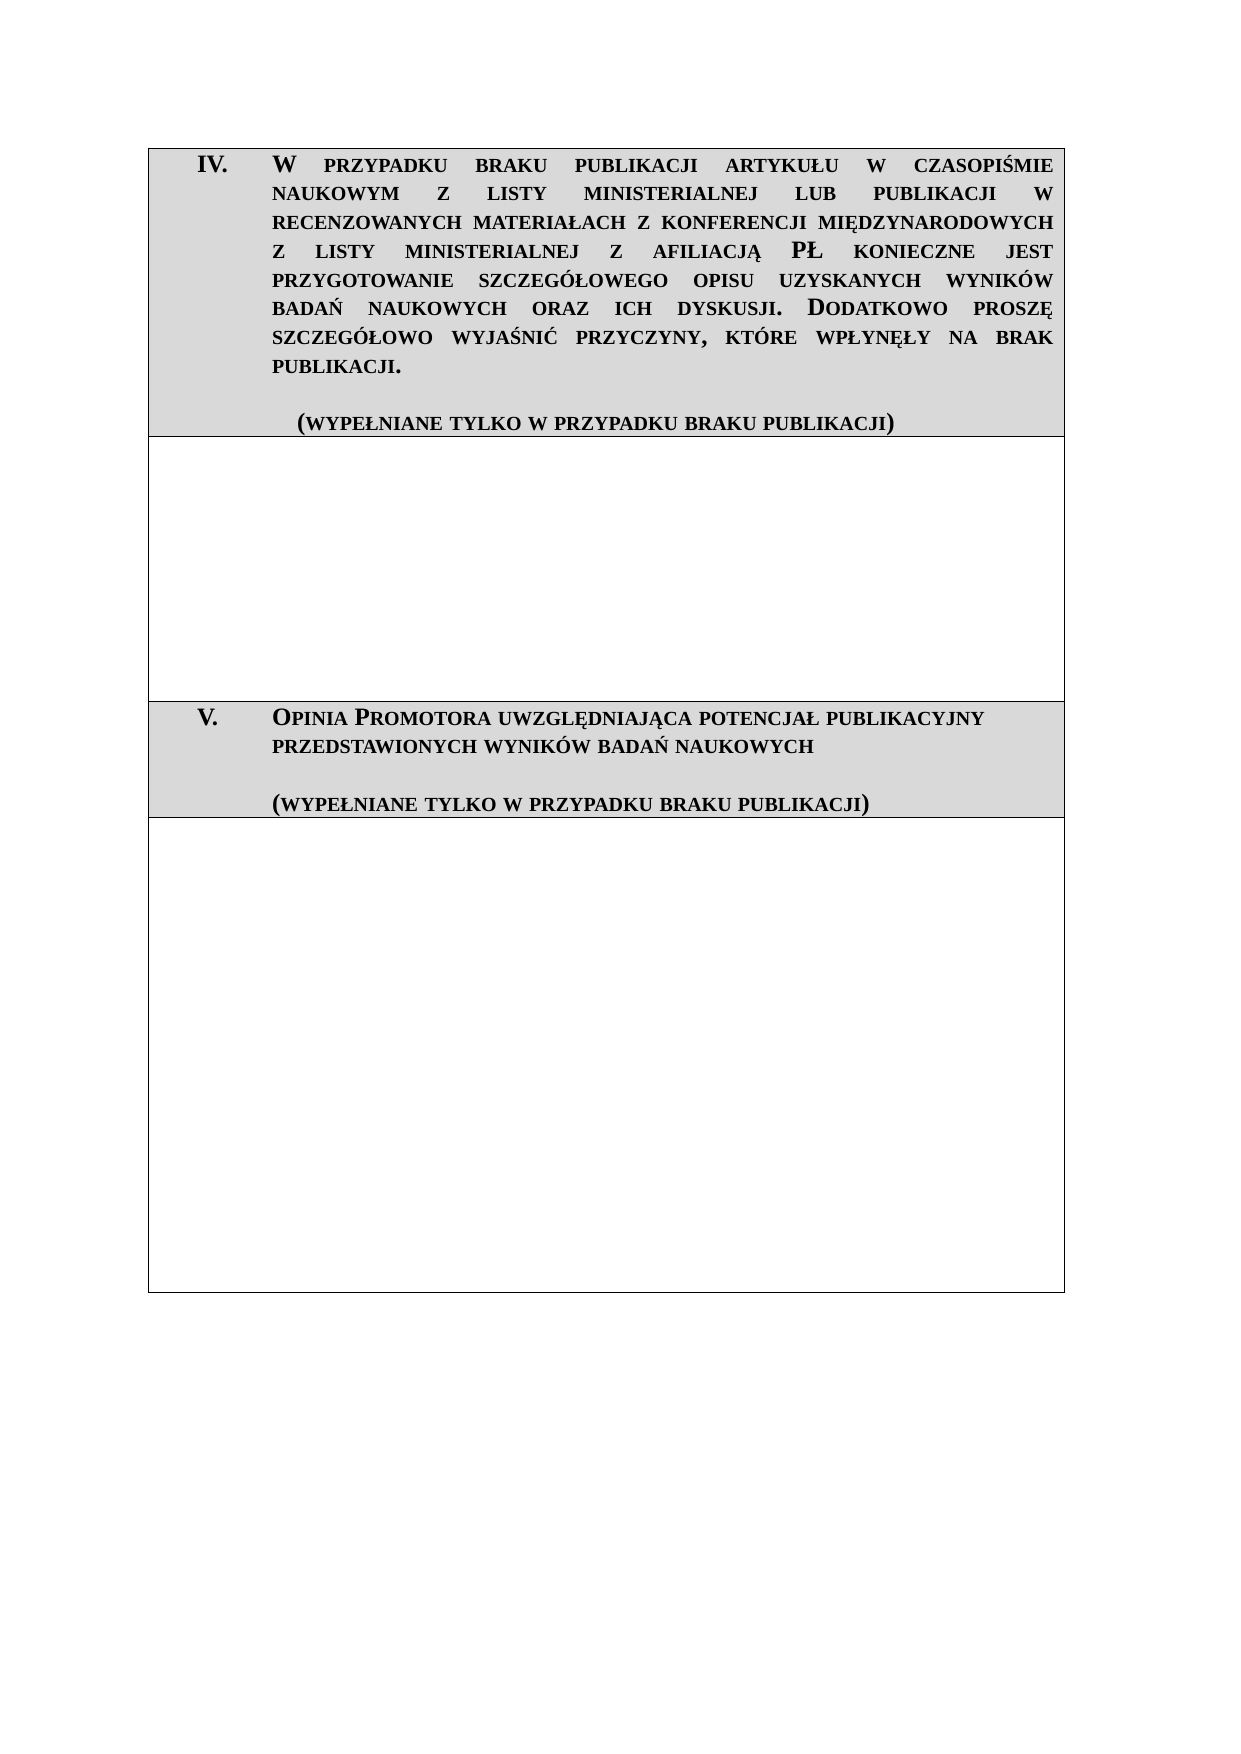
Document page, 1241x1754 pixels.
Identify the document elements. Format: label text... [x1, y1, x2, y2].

table_cell [149, 437, 1064, 701]
table_cell W przypadku braku publikacji artykułu w czasopiśmie naukowym z listy ministerialnej lub publikacji w recenzowanych materiałach z konferencji międzynarodowych z listy ministerialnej z afiliacją PŁ konieczne jest przygotowanie szczegółowego opisu uzyskanych wyników badań naukowych oraz ich dyskusji. Dodatkowo proszę szczegółowo wyjaśnić przyczyny, które wpłynęły na brak publikacji. (wypełniane tylko w przypadku braku publikacji) [149, 149, 1064, 436]
table_cell Opinia Promotora uwzględniająca potencjał publikacyjny przedstawionych wyników badań naukowych (wypełniane tylko w przypadku braku publikacji) [149, 702, 1064, 817]
table_cell [149, 818, 1064, 1292]
